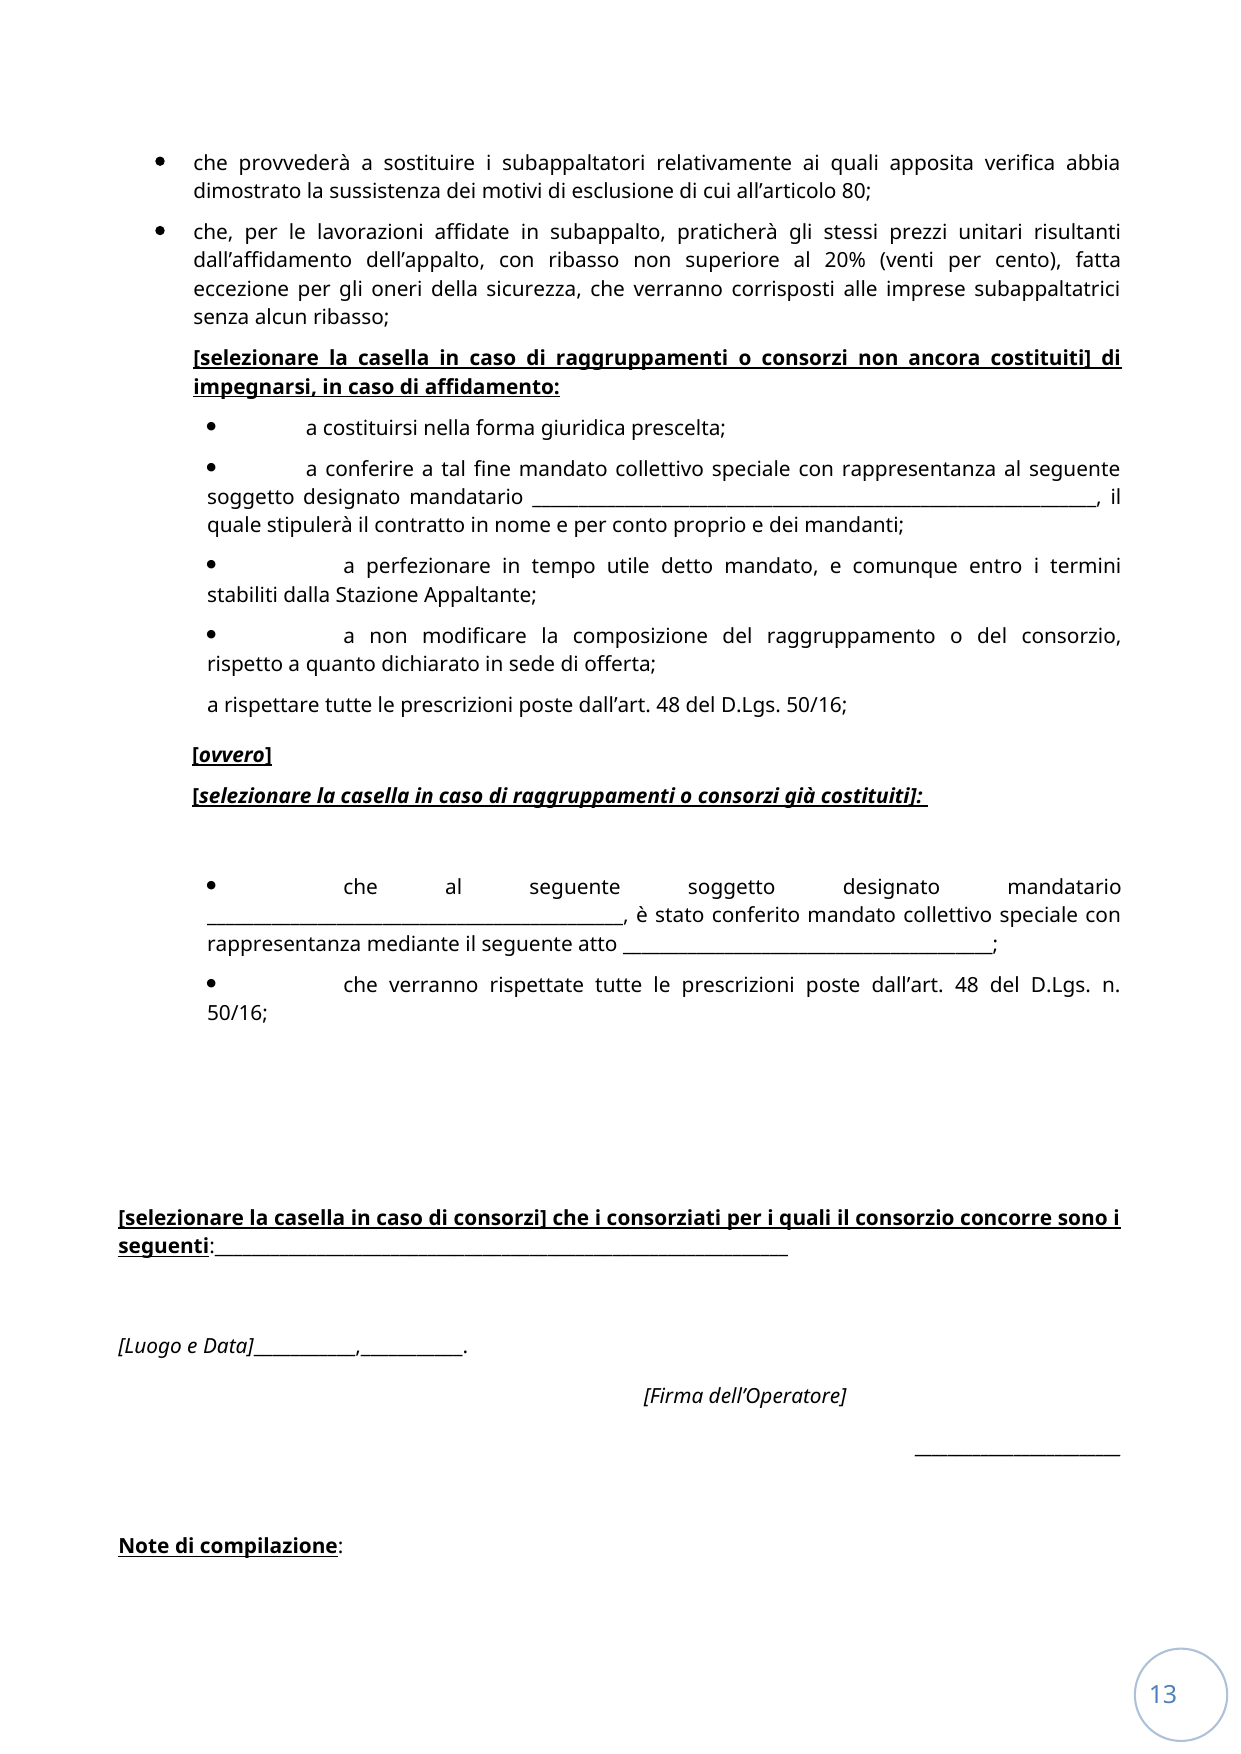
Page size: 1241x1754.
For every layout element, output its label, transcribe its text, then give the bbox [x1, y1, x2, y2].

list a non modificare la composizione del raggruppamento o del consorzio, rispetto a quanto dichiarato in sede di offerta; [207, 621, 1122, 678]
list che provvederà a sostituire i subappaltatori relativamente ai quali apposita verifica abbia dimostrato la sussistenza dei motivi di esclusione di cui all’articolo 80; [156, 148, 1122, 204]
text [selezionare la casella in caso di raggruppamenti o consorzi non ancora costituiti] di impegnarsi, in caso di affidamento: [193, 369, 1122, 400]
text [selezionare la casella in caso di raggruppamenti o consorzi già costituiti]: [162, 781, 1122, 809]
text _________________________ [118, 1422, 1122, 1460]
list a costituirsi nella forma giuridica prescelta; [207, 413, 1122, 441]
text [selezionare la casella in caso di raggruppamenti o consorzi non ancora costituiti] di impegnarsi, in caso di affidamento: [193, 343, 1122, 367]
text [Firma dell’Operatore] [118, 1372, 1122, 1410]
list che al seguente soggetto designato mandatario _____________________________________________, è stato conferito mandato collettivo speciale con rappresentanza mediante il seguente atto ________________________________________; [207, 872, 1122, 957]
list a perfezionare in tempo utile detto mandato, e comunque entro i termini stabiliti dalla Stazione Appaltante; [207, 551, 1122, 608]
text [ovvero] [118, 731, 1122, 769]
text [selezionare la casella in caso di consorzi] che i consorziati per i quali il consorzio concorre sono i seguenti:______________________________________________________________ [118, 1203, 1122, 1260]
text a rispettare tutte le prescrizioni poste dall’art. 48 del D.Lgs. 50/16; [207, 690, 1122, 719]
list che, per le lavorazioni affidate in subappalto, praticherà gli stessi prezzi unitari risultanti dall’affidamento dell’appalto, con ribasso non superiore al 20% (venti per cento), fatta eccezione per gli oneri della sicurezza, che verranno corrisposti alle imprese subappaltatrici senza alcun ribasso; [156, 217, 1122, 331]
text Note di compilazione: [118, 1522, 1122, 1560]
text [Luogo e Data]___________,___________. [118, 1322, 1122, 1360]
list a conferire a tal fine mandato collettivo speciale con rappresentanza al seguente soggetto designato mandatario _____________________________________________________________, il quale stipulerà il contratto in nome e per conto proprio e dei mandanti; [207, 454, 1122, 539]
list che verranno rispettate tutte le prescrizioni poste dall’art. 48 del D.Lgs. n. 50/16; [207, 970, 1122, 1027]
